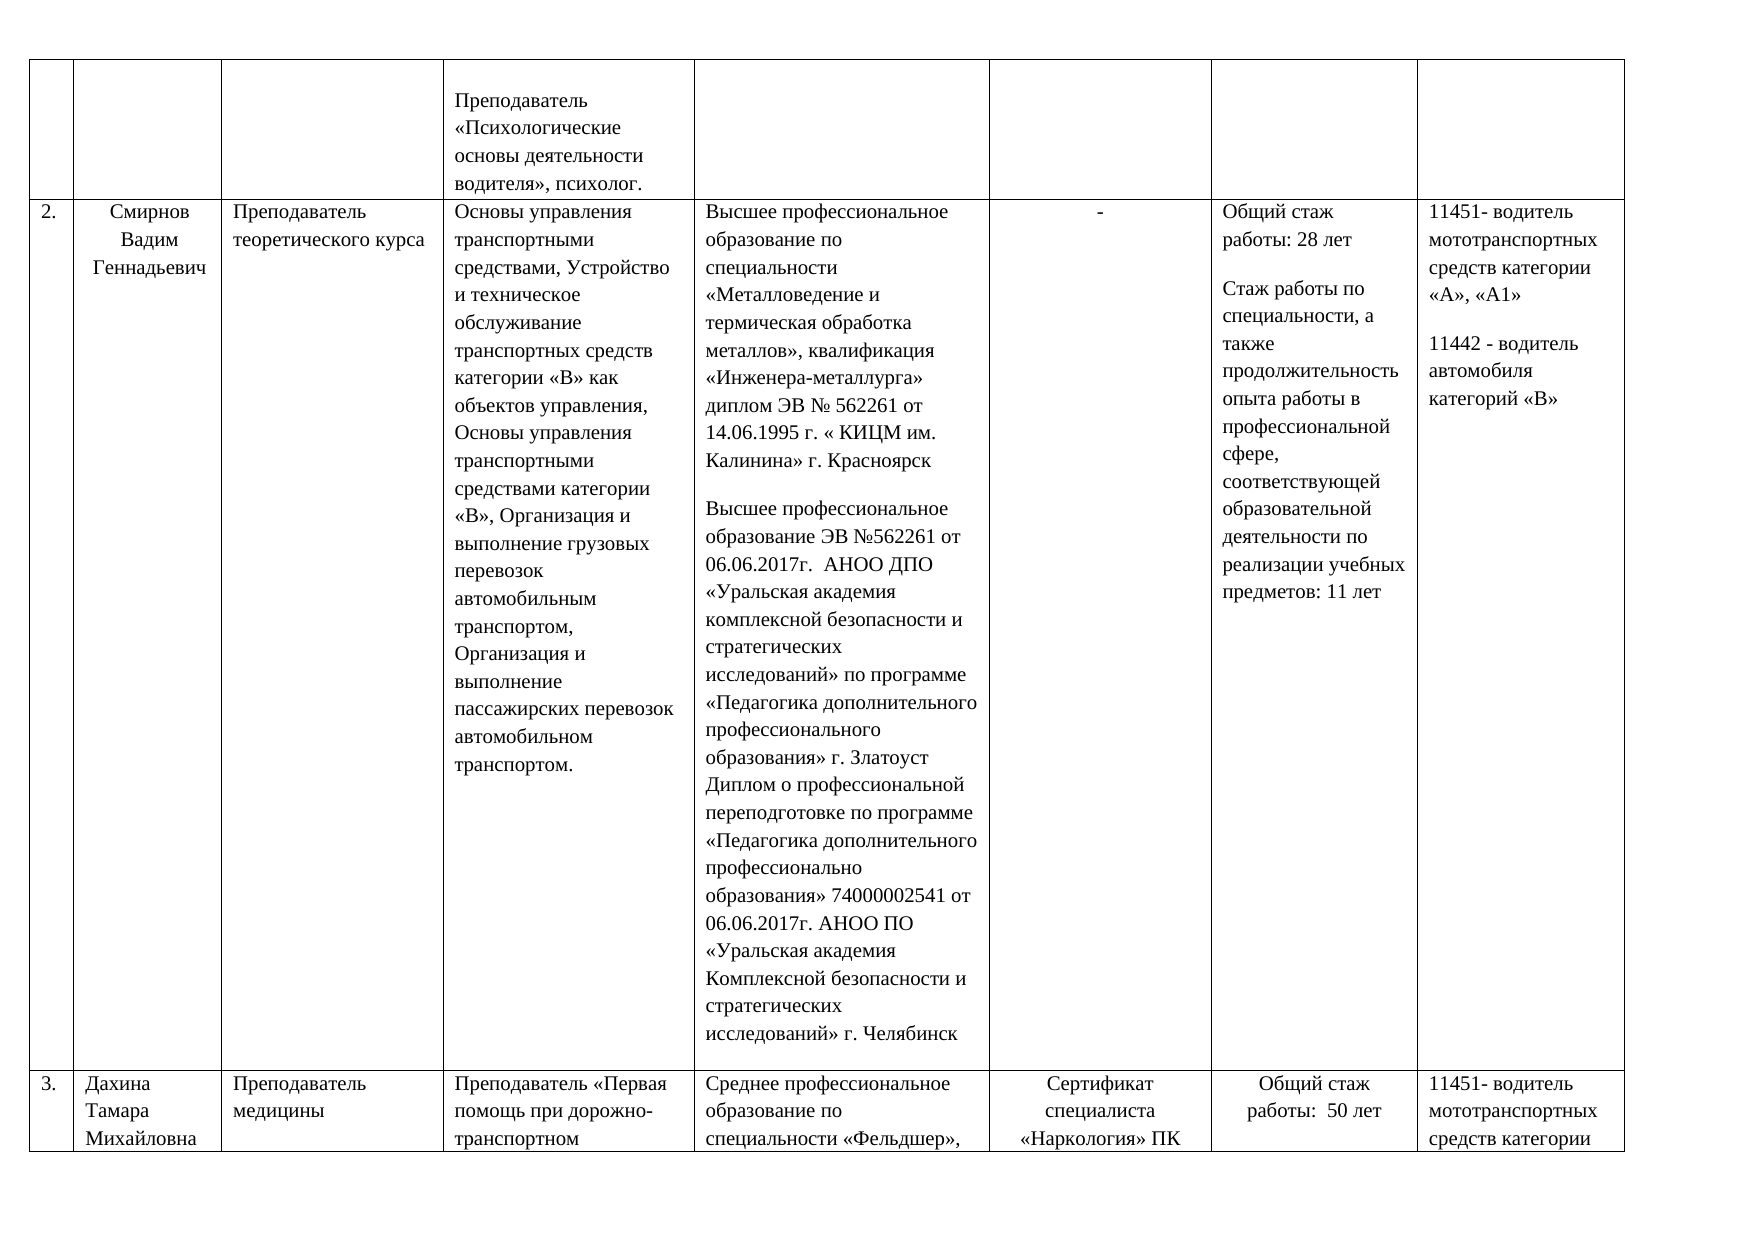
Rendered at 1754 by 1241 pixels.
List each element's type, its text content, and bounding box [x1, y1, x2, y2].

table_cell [990, 60, 1211, 198]
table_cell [74, 60, 221, 198]
table_cell [30, 60, 73, 198]
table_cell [1212, 60, 1417, 198]
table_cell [74, 1071, 221, 1151]
table_cell Общий стаж работы: 28 лет Стаж работы по специальности, а также продолжительность опыта работы в профессиональной сфере, соответствующей образовательной деятельности по реализации учебных предметов: 11 лет [1212, 200, 1417, 1069]
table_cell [1418, 60, 1624, 198]
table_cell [695, 1071, 989, 1151]
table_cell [695, 60, 989, 198]
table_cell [444, 1071, 694, 1151]
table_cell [222, 1071, 443, 1151]
table_cell [30, 1071, 73, 1151]
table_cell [1418, 1071, 1624, 1151]
table_cell 11451- водитель мототранспортных средств категории «А», «А1» 11442 - водитель автомобиля категорий «В» [1418, 200, 1624, 1069]
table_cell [444, 60, 694, 198]
table_cell Смирнов Вадим Геннадьевич [74, 200, 221, 1069]
table_cell Высшее профессиональное образование по специальности «Металловедение и термическая обработка металлов», квалификация «Инженера-металлурга» диплом ЭВ № 562261 от 14.06.1995 г. « КИЦМ им. Калинина» г. Красноярск Высшее профессиональное образование ЭВ №562261 от 06.06.2017г. АНОО ДПО «Уральская академия комплексной безопасности и стратегических исследований» по программе «Педагогика дополнительного профессионального образования» г. Златоуст Диплом о профессиональной переподготовке по программе «Педагогика дополнительного профессионально образования» 74000002541 от 06.06.2017г. АНОО ПО «Уральская академия Комплексной безопасности и стратегических исследований» г. Челябинск [695, 200, 989, 1069]
table_cell - [990, 200, 1211, 1069]
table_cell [990, 1071, 1211, 1151]
table_cell Преподаватель теоретического курса [222, 200, 443, 1069]
table_cell [30, 200, 73, 1069]
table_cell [222, 60, 443, 198]
table_cell Основы управления транспортными средствами, Устройство и техническое обслуживание транспортных средств категории «В» как объектов управления, Основы управления транспортными средствами категории «В», Организация и выполнение грузовых перевозок автомобильным транспортом, Организация и выполнение пассажирских перевозок автомобильном транспортом. [444, 200, 694, 1069]
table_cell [1212, 1071, 1417, 1151]
